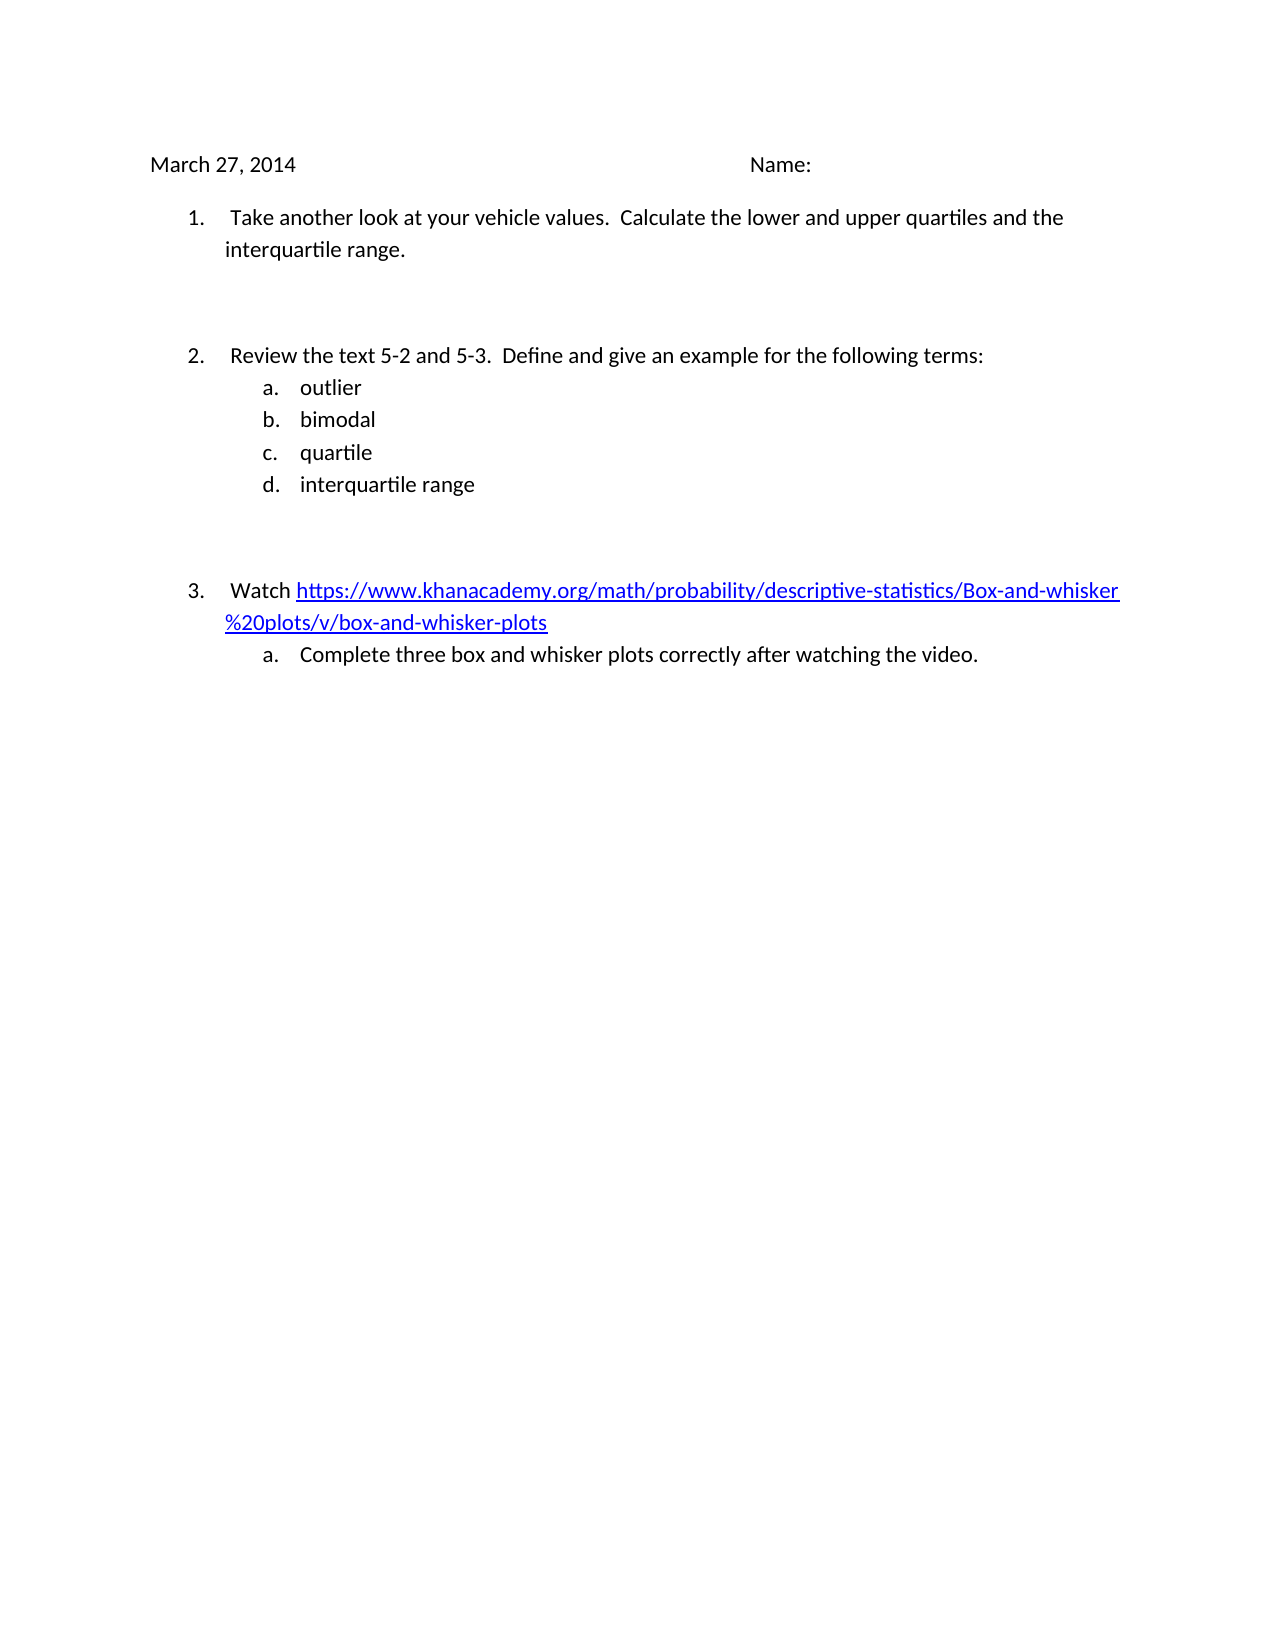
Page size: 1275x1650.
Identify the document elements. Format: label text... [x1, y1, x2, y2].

list Review the text 5-2 and 5-3. Define and give an example for the following terms: [187, 341, 1125, 369]
text March 27, 2014 Name: [150, 150, 1125, 178]
list quartile [262, 438, 1125, 466]
list interquartile range [262, 470, 1125, 498]
list outlier [262, 373, 1125, 401]
list Watch https://www.khanacademy.org/math/probability/descriptive-statistics/Box-and-whisker%20plots/v/box-and-whisker-plots [187, 576, 1125, 636]
list Complete three box and whisker plots correctly after watching the video. [262, 640, 1125, 668]
list bimodal [262, 406, 1125, 434]
list Take another look at your vehicle values. Calculate the lower and upper quartiles and the interquartile range. [187, 203, 1125, 263]
